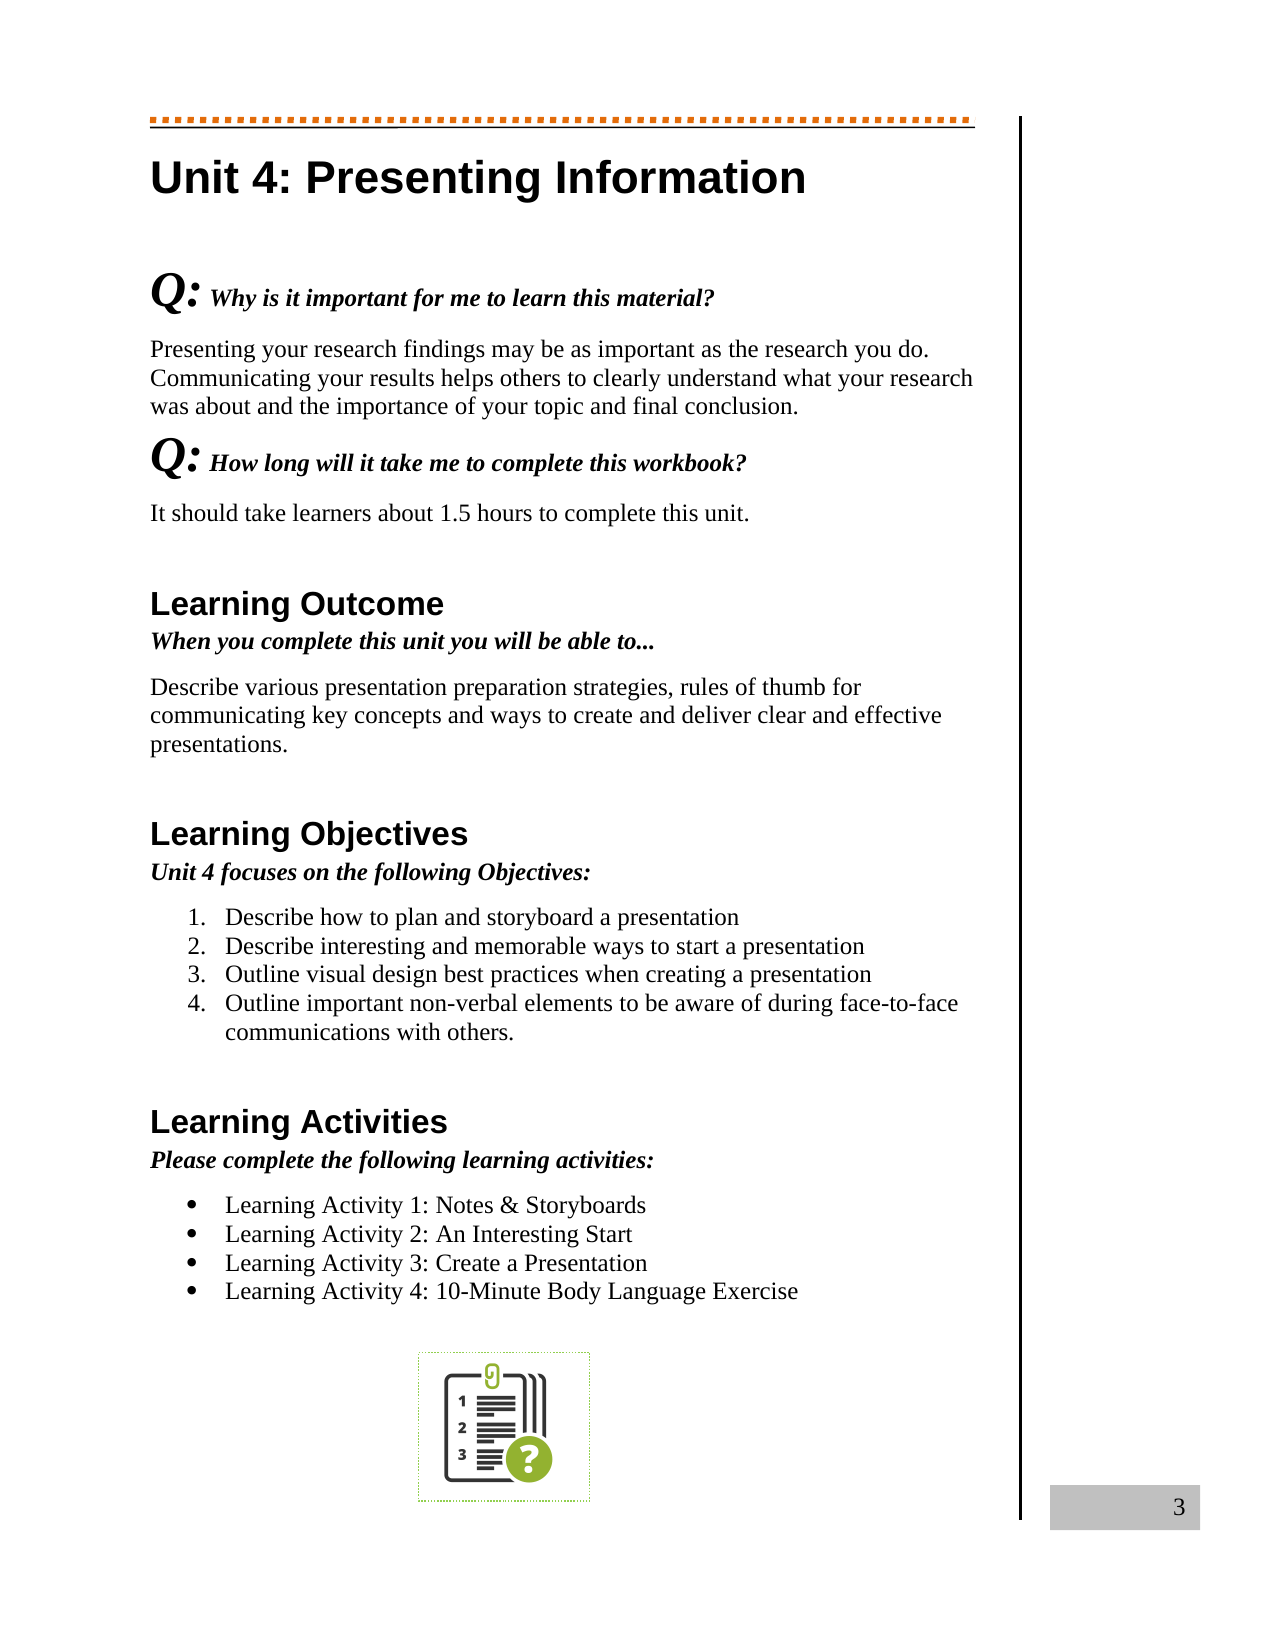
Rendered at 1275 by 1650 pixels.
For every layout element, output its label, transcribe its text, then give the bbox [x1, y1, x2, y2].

list Outline visual design best practices when creating a presentation [187, 959, 975, 988]
subtitle Unit 4 focuses on the following Objectives: [150, 857, 975, 885]
subtitle Q: Why is it important for me to learn this material? [150, 260, 975, 317]
subtitle Learning Objectives [150, 814, 975, 852]
subtitle Q: How long will it take me to complete this workbook? [150, 424, 975, 482]
text It should take learners about 1.5 hours to complete this unit. [150, 498, 975, 527]
subtitle Learning Activities [150, 1102, 975, 1141]
subtitle Unit 4: Presenting Information [150, 150, 975, 256]
subtitle Learning Outcome [150, 583, 975, 622]
subtitle Please complete the following learning activities: [150, 1145, 975, 1173]
text Describe various presentation preparation strategies, rules of thumb for communicating key concepts and ways to create and deliver clear and effective presentations. [150, 672, 975, 758]
list Describe interesting and memorable ways to start a presentation [187, 931, 975, 959]
list Learning Activity 3: Create a Presentation [187, 1248, 975, 1276]
list Learning Activity 2: An Interesting Start [187, 1219, 975, 1248]
text Presenting your research findings may be as important as the research you do. Communicating your results helps others to clearly understand what your research was about and the importance of your topic and final conclusion. [150, 334, 975, 420]
list Learning Activity 4: 10-Minute Body Language Exercise [187, 1276, 975, 1305]
picture [433, 1360, 559, 1486]
list Learning Activity 1: Notes & Storyboards [187, 1190, 975, 1219]
list Outline important non-verbal elements to be aware of during face-to-face communications with others. [187, 988, 975, 1046]
list Describe how to plan and storyboard a presentation [187, 902, 975, 931]
subtitle When you complete this unit you will be able to... [150, 626, 975, 655]
